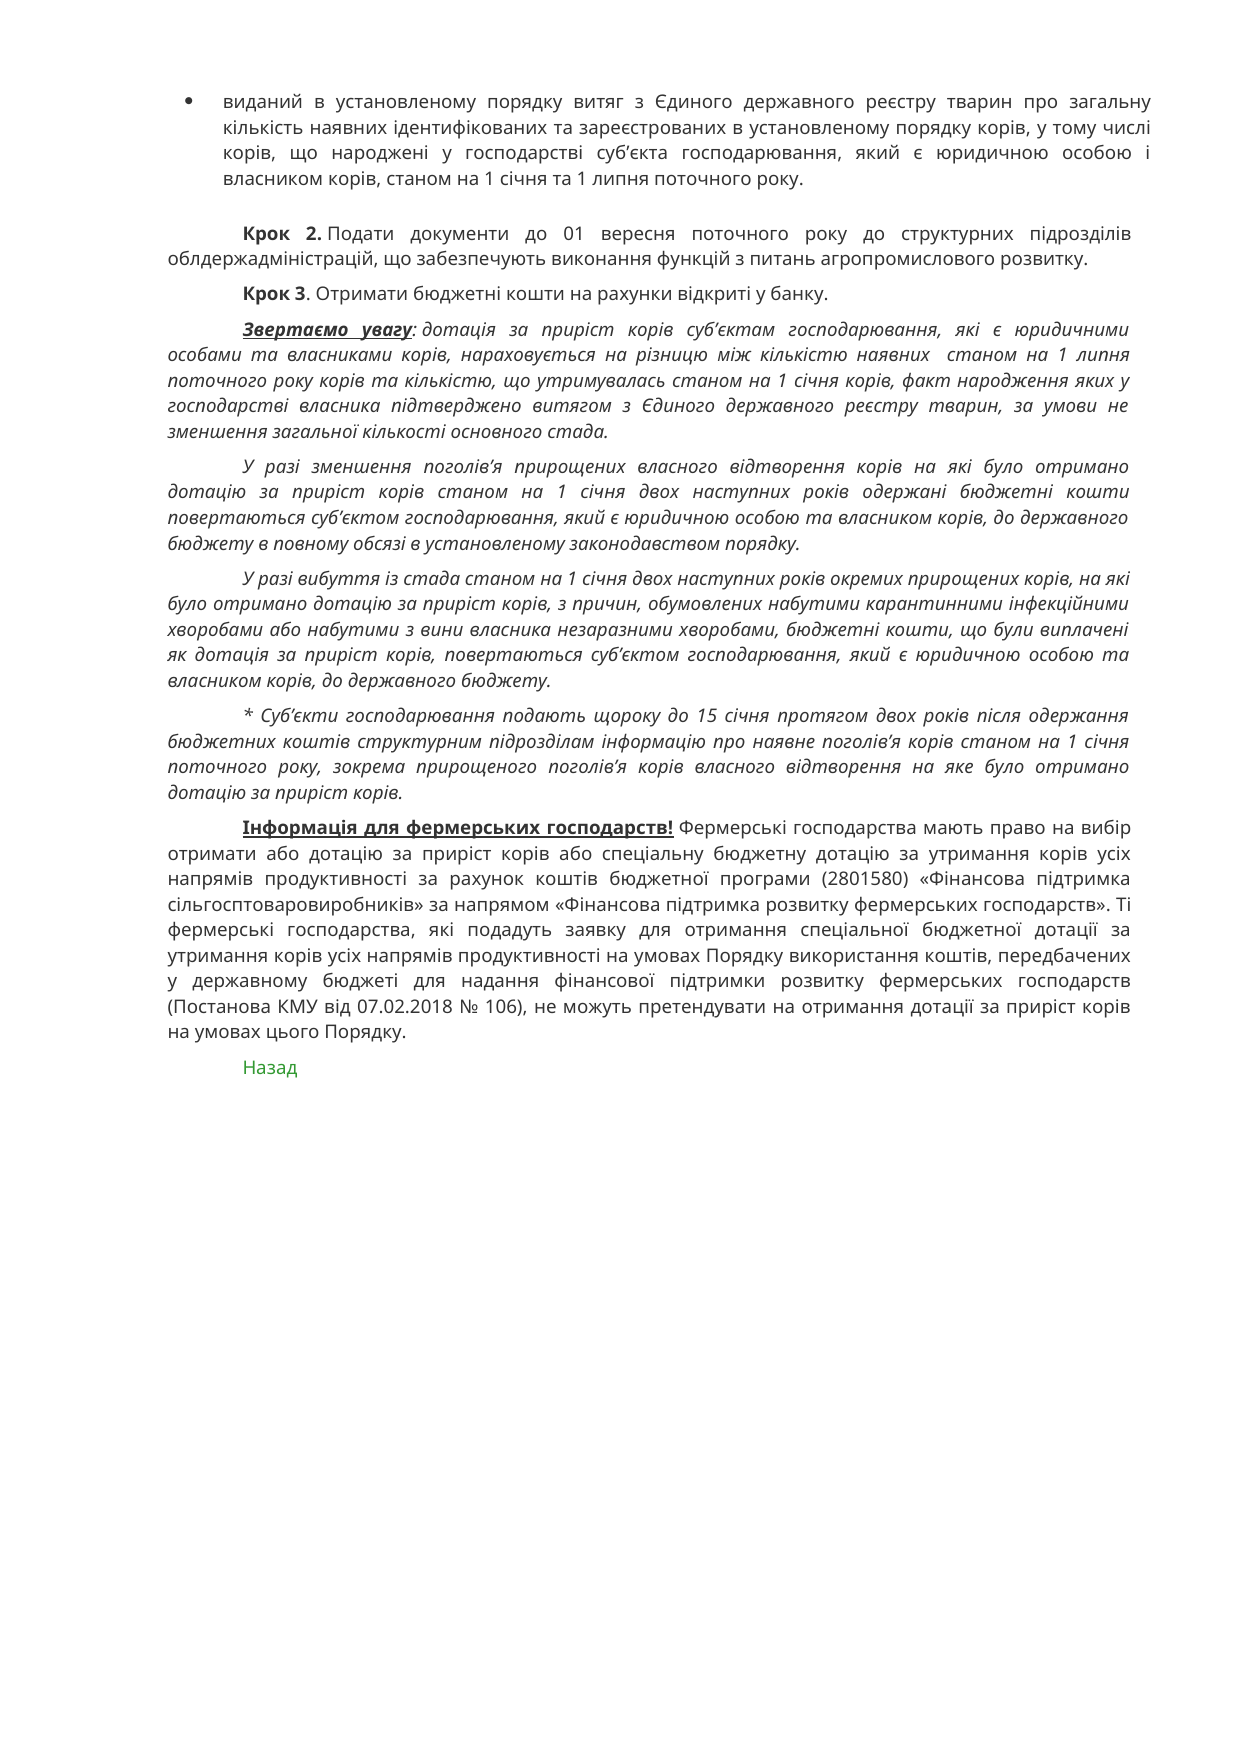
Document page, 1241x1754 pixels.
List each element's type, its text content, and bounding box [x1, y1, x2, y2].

text Інформація для фермерських господарств! Фермерські господарства мають право на вибір отримати або дотацію за приріст корів або спеціальну бюджетну дотацію за утримання корів усіх напрямів продуктивності за рахунок коштів бюджетної програми (2801580) «Фінансова підтримка сільгосптоваровиробників» за напрямом «Фінансова підтримка розвитку фермерських господарств». Ті фермерські господарства, які подадуть заявку для отримання спеціальної бюджетної дотації за утримання корів усіх напрямів продуктивності на умовах Порядку використання коштів, передбачених у державному бюджеті для надання фінансової підтримки розвитку фермерських господарств (Постанова КМУ від 07.02.2018 № 106), не можуть претендувати на отримання дотації за приріст корів на умовах цього Порядку. [167, 814, 1132, 1044]
text У разі зменшення поголів’я прирощених власного відтворення корів на які було отримано дотацію за приріст корів станом на 1 січня двох наступних років одержані бюджетні кошти повертаються суб’єктом господарювання, який є юридичною особою та власником корів, до державного бюджету в повному обсязі в установленому законодавством порядку. [167, 453, 1132, 555]
text Назад [167, 1054, 1132, 1079]
text * Суб’єкти господарювання подають щороку до 15 січня протягом двох років після одержання бюджетних коштів структурним підрозділам інформацію про наявне поголів’я корів станом на 1 січня поточного року, зокрема прирощеного поголів’я корів власного відтворення на яке було отримано дотацію за приріст корів. [167, 703, 1132, 805]
text Крок 3. Отримати бюджетні кошти на рахунки відкриті у банку. [167, 281, 1132, 306]
text Звертаємо увагу: дотація за приріст корів суб’єктам господарювання, які є юридичними особами та власниками корів, нараховується на різницю між кількістю наявних станом на 1 липня поточного року корів та кількістю, що утримувалась станом на 1 січня корів, факт народження яких у господарстві власника підтверджено витягом з Єдиного державного реєстру тварин, за умови не зменшення загальної кількості основного стада. [167, 316, 1132, 443]
text Крок 2. Подати документи до 01 вересня поточного року до структурних підрозділів облдержадміністрацій, що забезпечують виконання функцій з питань агропромислового розвитку. [167, 220, 1132, 271]
list виданий в установленому порядку витяг з Єдиного державного реєстру тварин про загальну кількість наявних ідентифікованих та зареєстрованих в установленому порядку корів, у тому числі корів, що народжені у господарстві суб’єкта господарювання, який є юридичною особою і власником корів, станом на 1 січня та 1 липня поточного року. [185, 88, 1152, 191]
text У разі вибуття із стада станом на 1 січня двох наступних років окремих прирощених корів, на які було отримано дотацію за приріст корів, з причин, обумовлених набутими карантинними інфекційними хворобами або набутими з вини власника незаразними хворобами, бюджетні кошти, що були виплачені як дотація за приріст корів, повертаються суб’єктом господарювання, який є юридичною особою та власником корів, до державного бюджету. [167, 565, 1132, 693]
